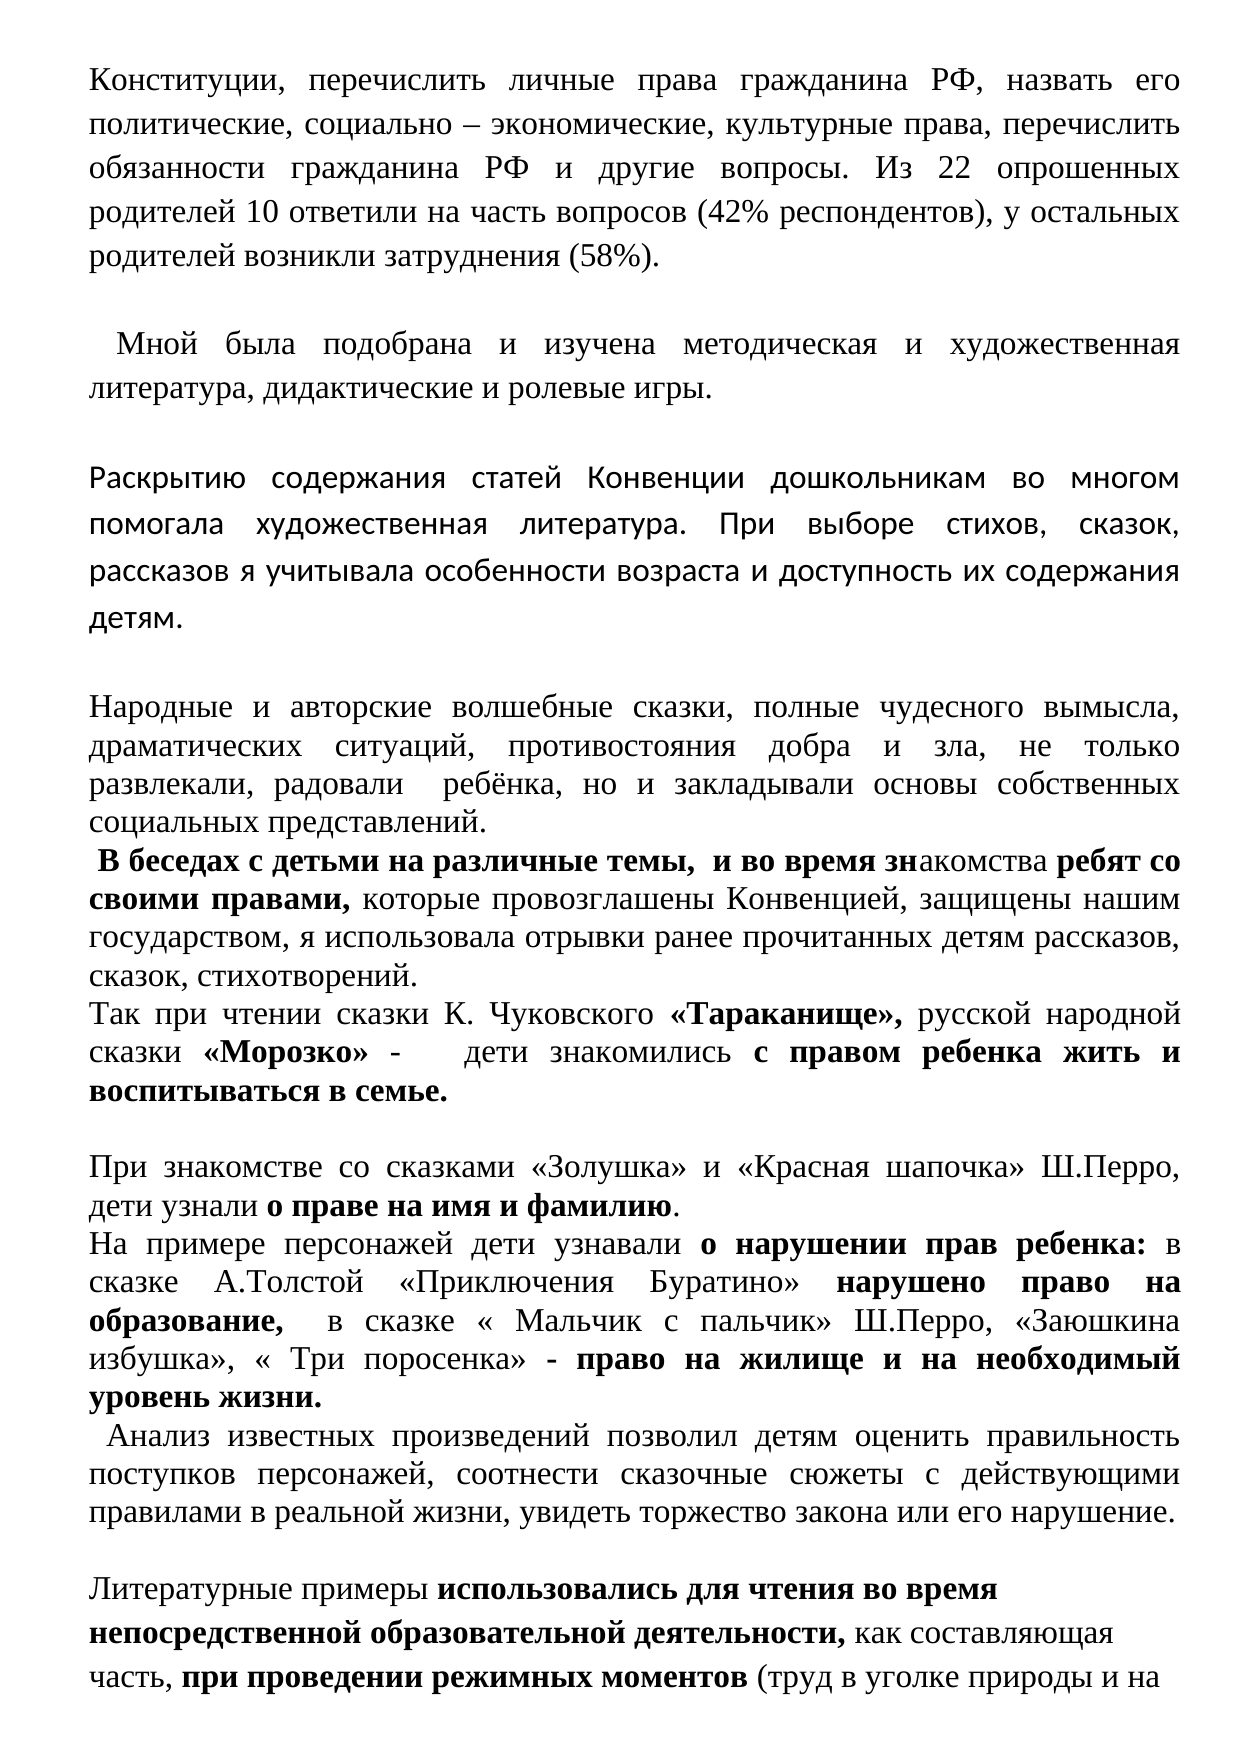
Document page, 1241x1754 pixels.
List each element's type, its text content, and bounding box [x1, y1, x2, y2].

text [89, 59, 1181, 274]
text Народные и авторские волшебные сказки, полные чудесного вымысла, драматических ситуаций, противостояния добра и зла, не только развлекали, радовали ребёнка, но и закладывали основы собственных социальных представлений. [89, 687, 1181, 840]
text Мной была подобрана и изучена методическая и художественная литература, дидактические и ролевые игры. [89, 323, 1181, 406]
text При знакомстве со сказками «Золушка» и «Красная шапочка» Ш.Перро, дети узнали о праве на имя и фамилию. [89, 1147, 1181, 1223]
text Анализ известных произведений позволил детям оценить правильность поступков персонажей, соотнести сказочные сюжеты с действующими правилами в реальной жизни, увидеть торжество закона или его нарушение. [89, 1415, 1181, 1530]
text Раскрытию содержания статей Конвенции дошкольникам во многом помогала художественная литература. При выборе стихов, сказок, рассказов я учитывала особенности возраста и доступность их содержания детям. [89, 456, 1181, 637]
text Так при чтении сказки К. Чуковского «Тараканище», русской народной сказки «Морозко» - дети знакомились с правом ребенка жить и воспитываться в семье. [89, 993, 1181, 1108]
text В беседах с детьми на различные темы, и во время знакомства ребят со своими правами, которые провозглашены Конвенцией, защищены нашим государством, я использовала отрывки ранее прочитанных детям рассказов, сказок, стихотворений. [89, 840, 1181, 993]
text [89, 1568, 1181, 1695]
text На примере персонажей дети узнавали о нарушении прав ребенка: в сказке А.Толстой «Приключения Буратино» нарушено право на образование, в сказке « Мальчик с пальчик» Ш.Перро, «Заюшкина избушка», « Три поросенка» - право на жилище и на необходимый уровень жизни. [89, 1223, 1181, 1415]
